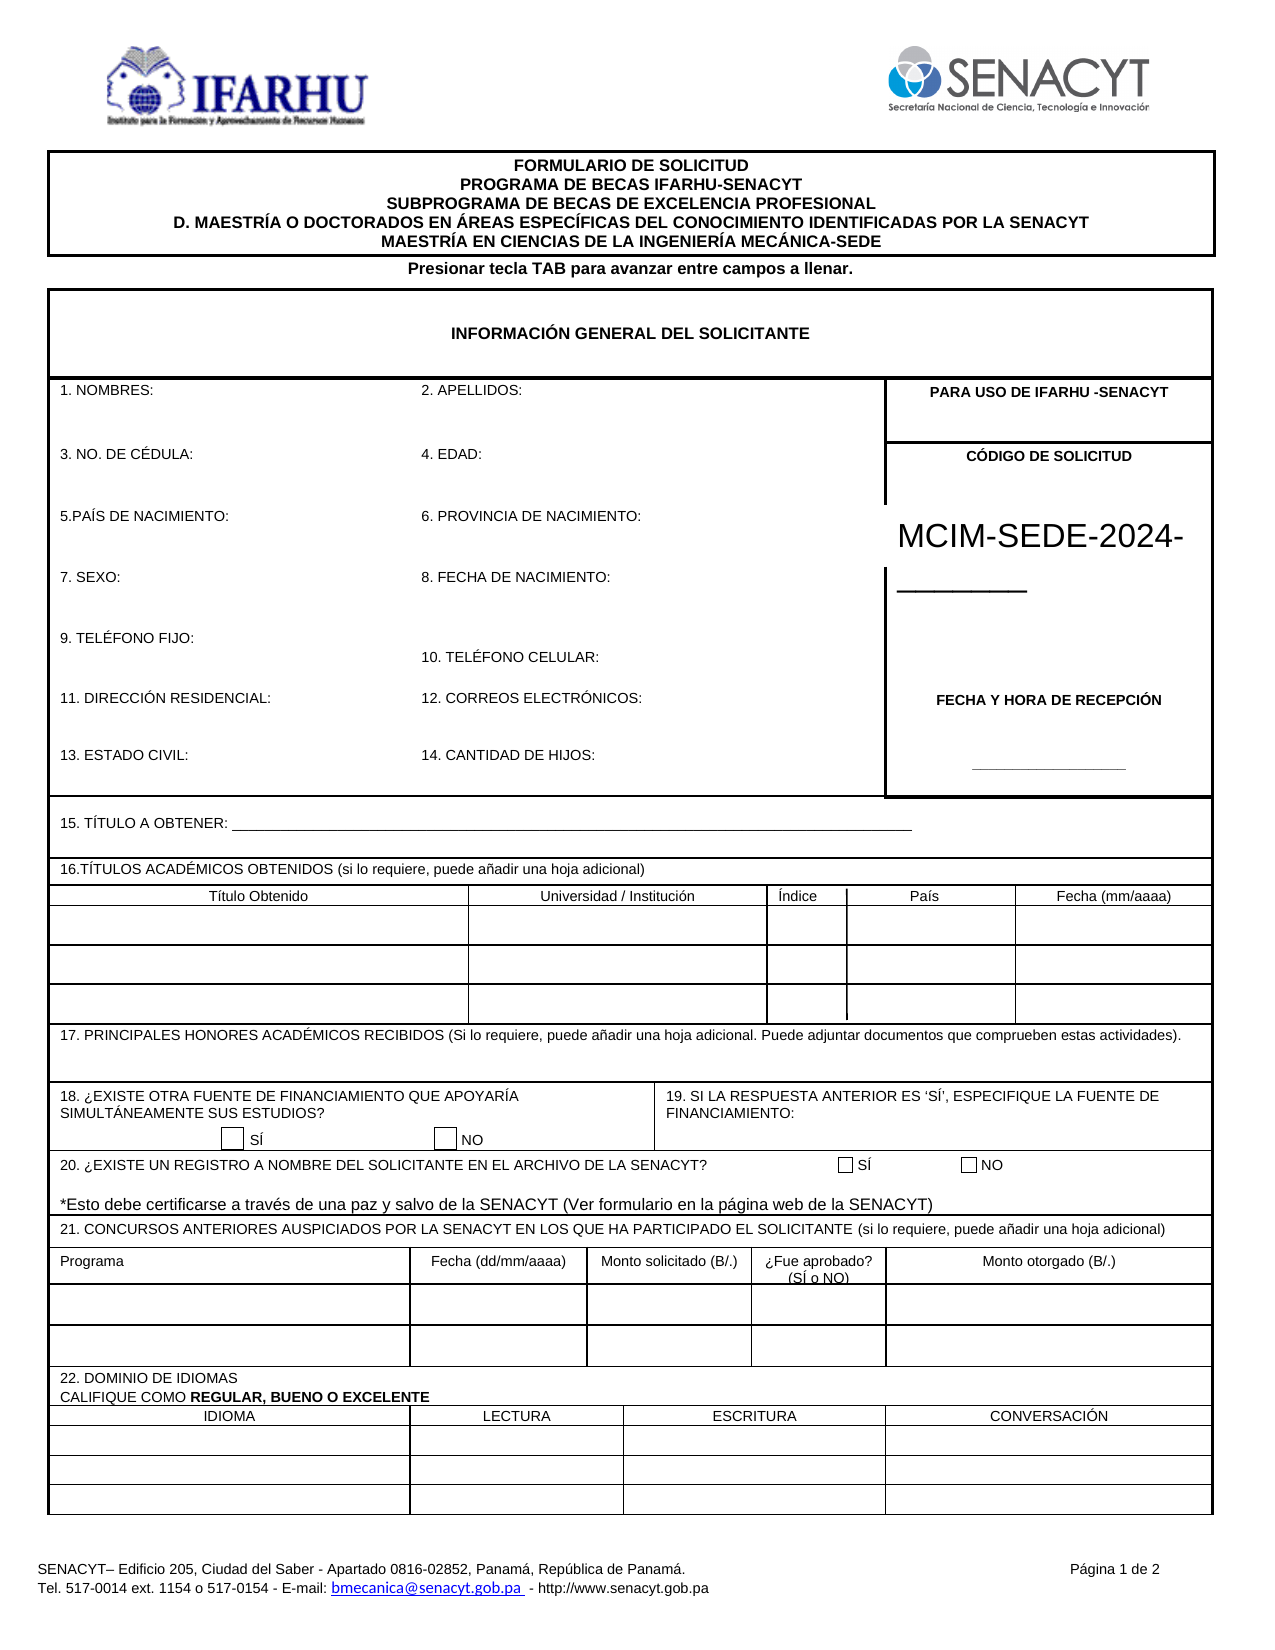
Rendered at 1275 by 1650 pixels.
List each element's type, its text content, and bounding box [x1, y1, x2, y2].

table_cell [411, 1485, 623, 1514]
table_cell PARA USO DE IFARHU -SENACYT [887, 380, 1211, 441]
table_cell [50, 1326, 409, 1366]
table_cell [50, 946, 468, 983]
table_cell 6. PROVINCIA DE NACIMIENTO: [410, 505, 886, 567]
table_cell [411, 1285, 586, 1324]
table_cell [411, 1456, 623, 1484]
table_cell [50, 985, 468, 1023]
table_cell 4. EDAD: [410, 441, 884, 505]
table_cell IDIOMA [50, 1406, 409, 1425]
table_cell [411, 1426, 623, 1454]
table_cell ESCRITURA [624, 1406, 885, 1425]
table_cell [50, 906, 468, 944]
table_cell [886, 1456, 1211, 1484]
table_cell 2. APELLIDOS: [410, 380, 884, 441]
table_cell Título Obtenido [50, 886, 468, 905]
table_cell 1. NOMBRES: [50, 380, 410, 441]
table_cell [469, 946, 766, 983]
table_cell 8. FECHA DE NACIMIENTO: 10. TELÉFONO CELULAR: [410, 567, 884, 688]
table_cell Fecha (mm/aaaa) [1016, 886, 1211, 905]
table_cell [752, 1326, 885, 1366]
table_cell [50, 1456, 409, 1484]
table_cell LECTURA [411, 1406, 623, 1425]
table_cell Programa [50, 1248, 409, 1283]
table_cell 18. ¿EXISTE OTRA FUENTE DE FINANCIAMIENTO QUE APOYARÍA SIMULTÁNEAMENTE SUS ESTUDIOS? SÍ NO [50, 1083, 654, 1150]
table_cell ¿Fue aprobado? (SÍ o NO) [752, 1248, 885, 1283]
table_header Presionar tecla TAB para avanzar entre campos a llenar. [49, 259, 1212, 288]
table_cell [1016, 985, 1211, 1023]
table_cell [624, 1456, 885, 1484]
table_cell 12. CORREOS ELECTRÓNICOS: 14. CANTIDAD DE HIJOS: [410, 688, 884, 795]
table_cell Índice País [768, 886, 1015, 905]
picture [106, 46, 373, 133]
table_cell [752, 1285, 885, 1324]
table_cell [469, 985, 766, 1023]
table_cell [1016, 946, 1211, 983]
table_cell 20. ¿EXISTE UN REGISTRO A NOMBRE DEL SOLICITANTE EN EL ARCHIVO DE LA SENACYT? SÍ NO *Esto debe certificarse a través de una paz y salvo de la SENACYT (Ver formulario en la página web de la SENACYT) [50, 1151, 1211, 1214]
table_cell [50, 1485, 409, 1514]
table_cell Monto otorgado (B/.) [887, 1248, 1211, 1283]
table_cell INFORMACIÓN GENERAL DEL SOLICITANTE [50, 291, 1211, 376]
table_cell 22. DOMINIO DE IDIOMAS CALIFIQUE COMO REGULAR, BUENO O EXCELENTE [50, 1367, 1211, 1405]
table_cell [848, 946, 1015, 983]
table_cell [624, 1426, 885, 1454]
table_cell [50, 1426, 409, 1454]
table_cell 17. PRINCIPALES HONORES ACADÉMICOS RECIBIDOS (Si lo requiere, puede añadir una hoja adicional. Puede adjuntar documentos que comprueben estas actividades). [50, 1025, 1211, 1081]
table_cell [886, 1485, 1211, 1514]
table_cell [50, 1285, 409, 1324]
table_cell 15. TÍTULO A OBTENER: ____________________________________________________________________________________ [50, 797, 1211, 857]
table_cell 21. CONCURSOS ANTERIORES AUSPICIADOS POR LA SENACYT EN LOS QUE HA PARTICIPADO EL SOLICITANTE (si lo requiere, puede añadir una hoja adicional) [50, 1216, 1211, 1247]
table_cell CONVERSACIÓN [886, 1406, 1211, 1425]
table_cell [469, 906, 766, 944]
table_cell CÓDIGO DE SOLICITUD MCIM-SEDE-2024-_______ [886, 444, 1211, 688]
table_cell [768, 946, 846, 983]
table_cell 3. NO. DE CÉDULA: [50, 441, 410, 505]
table_cell [886, 1426, 1211, 1454]
table_cell [887, 1285, 1211, 1324]
table_cell [624, 1485, 885, 1514]
table_cell 11. DIRECCIÓN RESIDENCIAL: 13. ESTADO CIVIL: [50, 688, 410, 795]
table_cell [768, 906, 846, 944]
table_cell [588, 1326, 751, 1366]
table_cell 16.TÍTULOS ACADÉMICOS OBTENIDOS (si lo requiere, puede añadir una hoja adicional) [50, 859, 1211, 884]
table_cell [848, 906, 1015, 944]
table_cell Fecha (dd/mm/aaaa) [411, 1248, 586, 1283]
picture [888, 46, 1150, 112]
table_cell Universidad / Institución [469, 886, 766, 905]
table_cell [887, 1326, 1211, 1366]
table_cell [411, 1326, 586, 1366]
table_cell [768, 985, 1015, 1023]
table_cell FECHA Y HORA DE RECEPCIÓN ___________________ [887, 688, 1211, 795]
table_cell [1016, 906, 1211, 944]
table_cell 19. SI LA RESPUESTA ANTERIOR ES ‘SÍ’, ESPECIFIQUE LA FUENTE DE FINANCIAMIENTO: [655, 1083, 1211, 1150]
table_cell 5.PAÍS DE NACIMIENTO: [50, 505, 410, 567]
table_cell Monto solicitado (B/.) [588, 1248, 751, 1283]
table_cell 7. SEXO: 9. TELÉFONO FIJO: [50, 567, 410, 688]
table_cell [588, 1285, 751, 1324]
